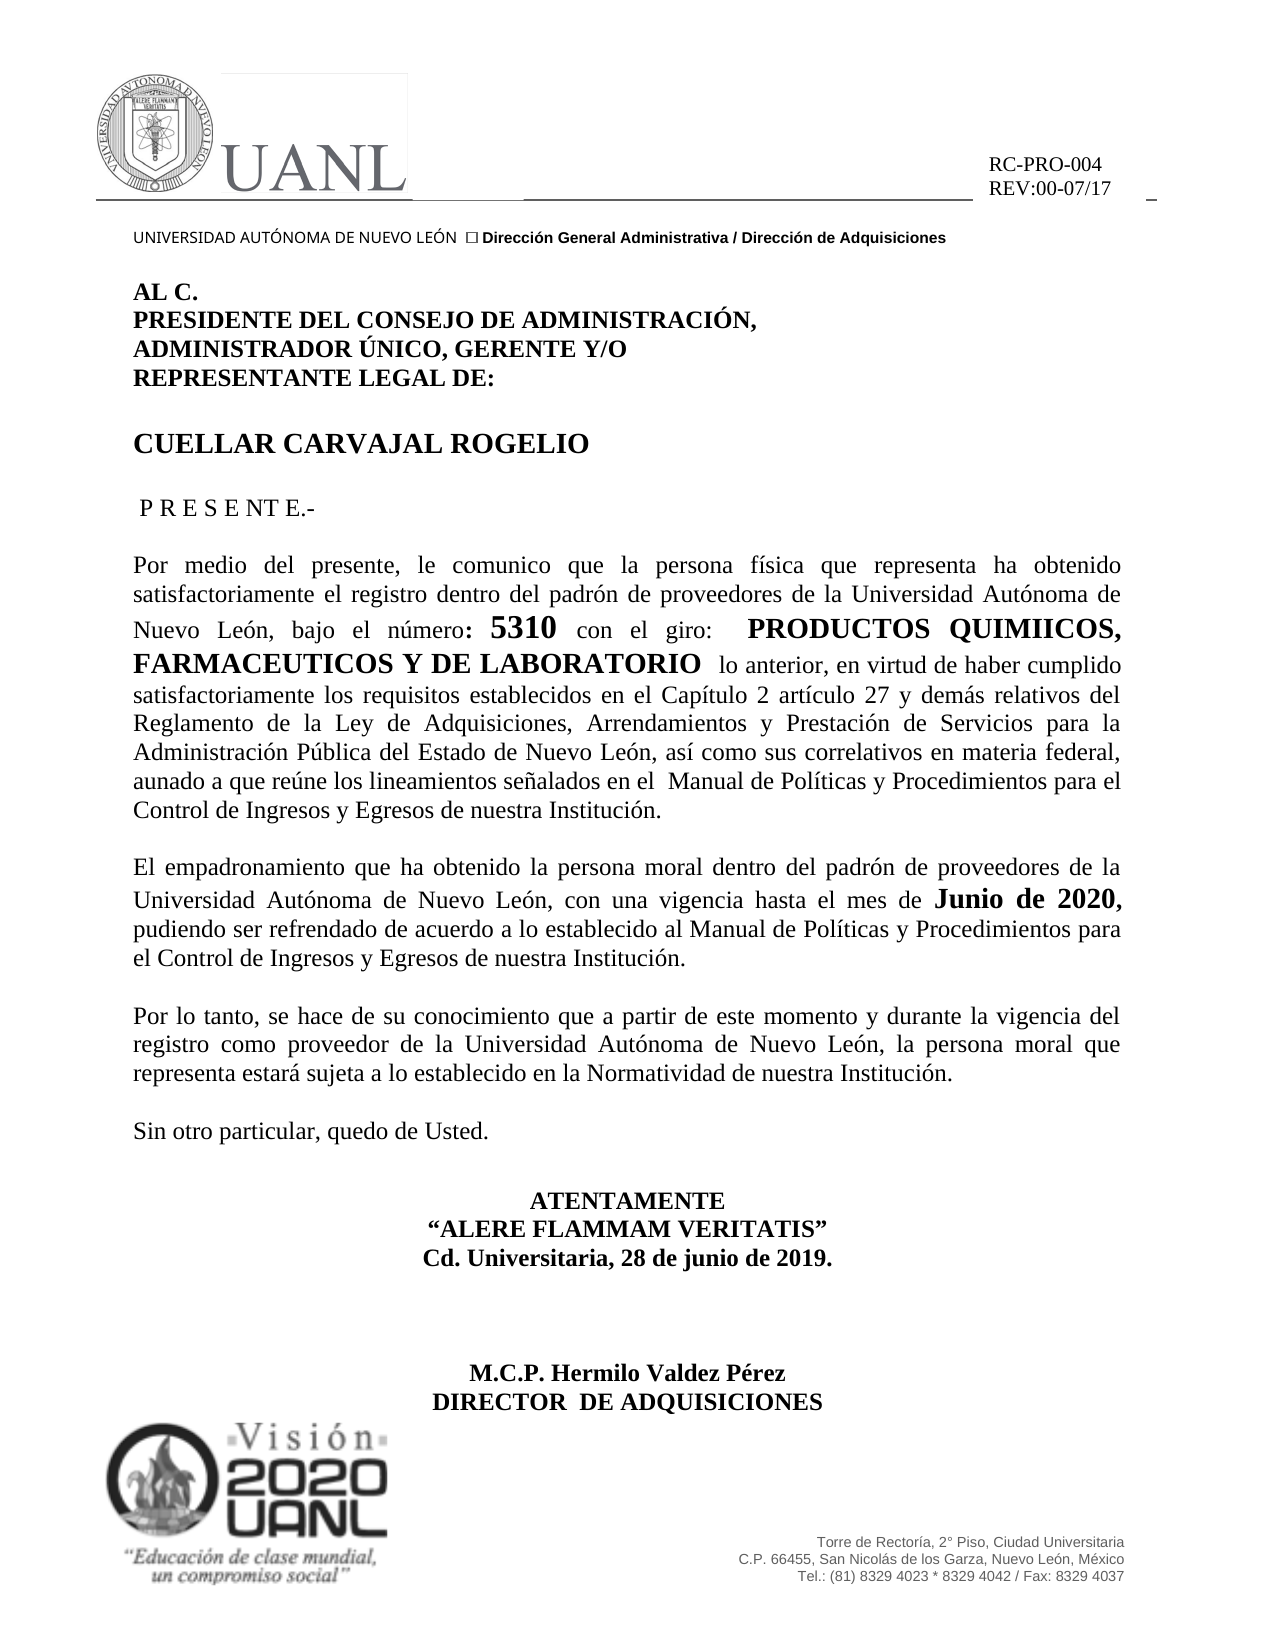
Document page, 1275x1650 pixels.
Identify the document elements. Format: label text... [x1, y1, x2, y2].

text M.C.P. Hermilo Valdez Pérez [133, 1358, 1122, 1387]
text AL C. [133, 277, 1122, 305]
text CUELLAR CARVAJAL ROGELIO [133, 426, 1122, 459]
text Sin otro particular, quedo de Usted. [133, 1116, 1122, 1144]
text P R E S E NT E.- [133, 493, 1122, 522]
picture [95, 73, 408, 193]
text REPRESENTANTE LEGAL DE: [133, 363, 1122, 392]
text PRESIDENTE DEL CONSEJO DE ADMINISTRACIÓN, [133, 305, 1122, 334]
text Por lo tanto, se hace de su conocimiento que a partir de este momento y durante la vigencia del registro como proveedor de de Nuevo León, la persona moral que representa estará sujeta a lo establecido en la Normatividad de nuestra Institución. [133, 1001, 1122, 1087]
text ADMINISTRADOR ÚNICO, GERENTE Y/O [133, 334, 1122, 363]
text “ALERE FLAMMAM VERITATIS” [133, 1214, 1122, 1243]
text DIRECTOR DE ADQUISICIONES [133, 1387, 1122, 1416]
text Por medio del presente, le comunico que la persona física que representa ha obtenido satisfactoriamente el registro dentro del padrón de proveedores de la Universidad Autónoma de Nuevo León, bajo el número: 5310 con el giro: PRODUCTOS QUIMIICOS, FARMACEUTICOS Y DE LABORATORIO lo anterior, en virtud de haber cumplido satisfactoriamente los requisitos establecidos en el Capítulo 2 artículo 27 y demás relativos del Reglamento de la Ley de Adquisiciones, Arrendamientos y Prestación de Servicios para la Administración Pública del Estado de Nuevo León, así como sus correlativos en materia federal, aunado a que reúne los lineamientos señalados en el Manual de Políticas y Procedimientos para el Control de Ingresos y Egresos de nuestra Institución. [133, 550, 1122, 823]
text ATENTAMENTE [133, 1186, 1122, 1214]
text El empadronamiento que ha obtenido la persona moral dentro del padrón de proveedores de la Universidad Autónoma de Nuevo León, con una vigencia hasta el mes de Junio de 2020, pudiendo ser refrendado de acuerdo a lo establecido al Manual de Políticas y Procedimientos para el Control de Ingresos y Egresos de nuestra Institución. [133, 852, 1122, 972]
subtitle Cd. Universitaria, 28 de junio de 2019. [133, 1243, 1122, 1272]
